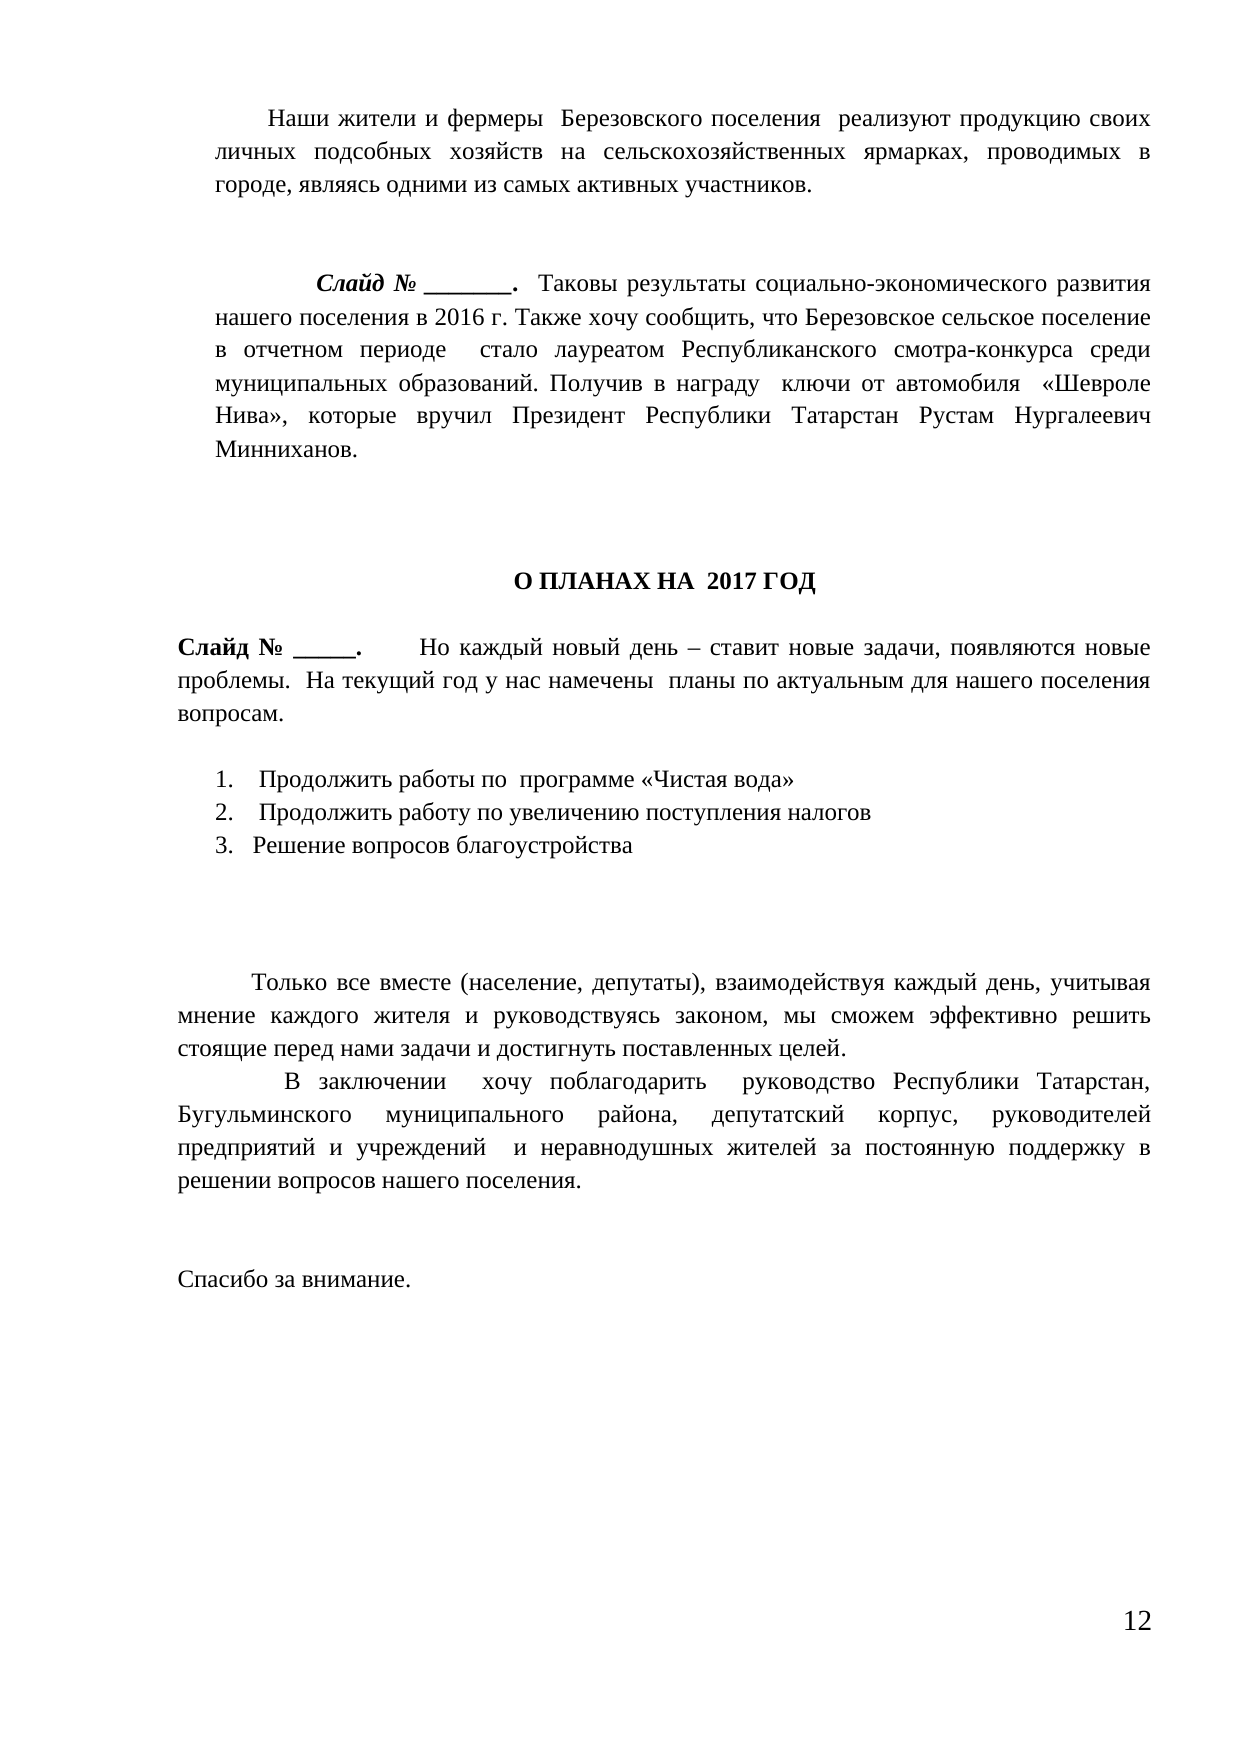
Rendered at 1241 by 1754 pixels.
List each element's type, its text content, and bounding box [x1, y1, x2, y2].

text Только все вместе (население, депутаты), взаимодействуя каждый день, учитывая мнение каждого жителя и руководствуясь законом, мы сможем эффективно решить стоящие перед нами задачи и достигнуть поставленных целей. [177, 967, 1152, 1062]
text Слайд № _____. Но каждый новый день – ставит новые задачи, появляются новые проблемы. На текущий год у нас намечены планы по актуальным для нашего поселения вопросам. [177, 632, 1152, 727]
text В заключении хочу поблагодарить руководство Республики Татарстан, Бугульминского муниципального района, депутатский корпус, руководителей предприятий и учреждений и неравнодушных жителей за постоянную поддержку в решении вопросов нашего поселения. [177, 1066, 1152, 1194]
text Слайд № _______. Таковы результаты социально-экономического развития нашего поселения в 2016 г. Также хочу сообщить, что Березовское сельское поселение в отчетном периоде стало лауреатом Республиканского смотра-конкурса среди муниципальных образований. Получив в награду ключи от автомобиля «Шевроле Нива», которые вручил Президент Республики Татарстан Рустам Нургалеевич Минниханов. [215, 268, 1152, 462]
list Решение вопросов благоустройства [215, 830, 1152, 859]
list Продолжить работу по увеличению поступления налогов [215, 797, 1152, 826]
list Продолжить работы по программе «Чистая вода» [215, 764, 1152, 793]
text О ПЛАНАХ НА 2017 ГОД [177, 566, 1152, 594]
text Наши жители и фермеры Березовского поселения реализуют продукцию своих личных подсобных хозяйств на сельскохозяйственных ярмарках, проводимых в городе, являясь одними из самых активных участников. [215, 103, 1152, 198]
text Спасибо за внимание. [177, 1264, 1152, 1293]
